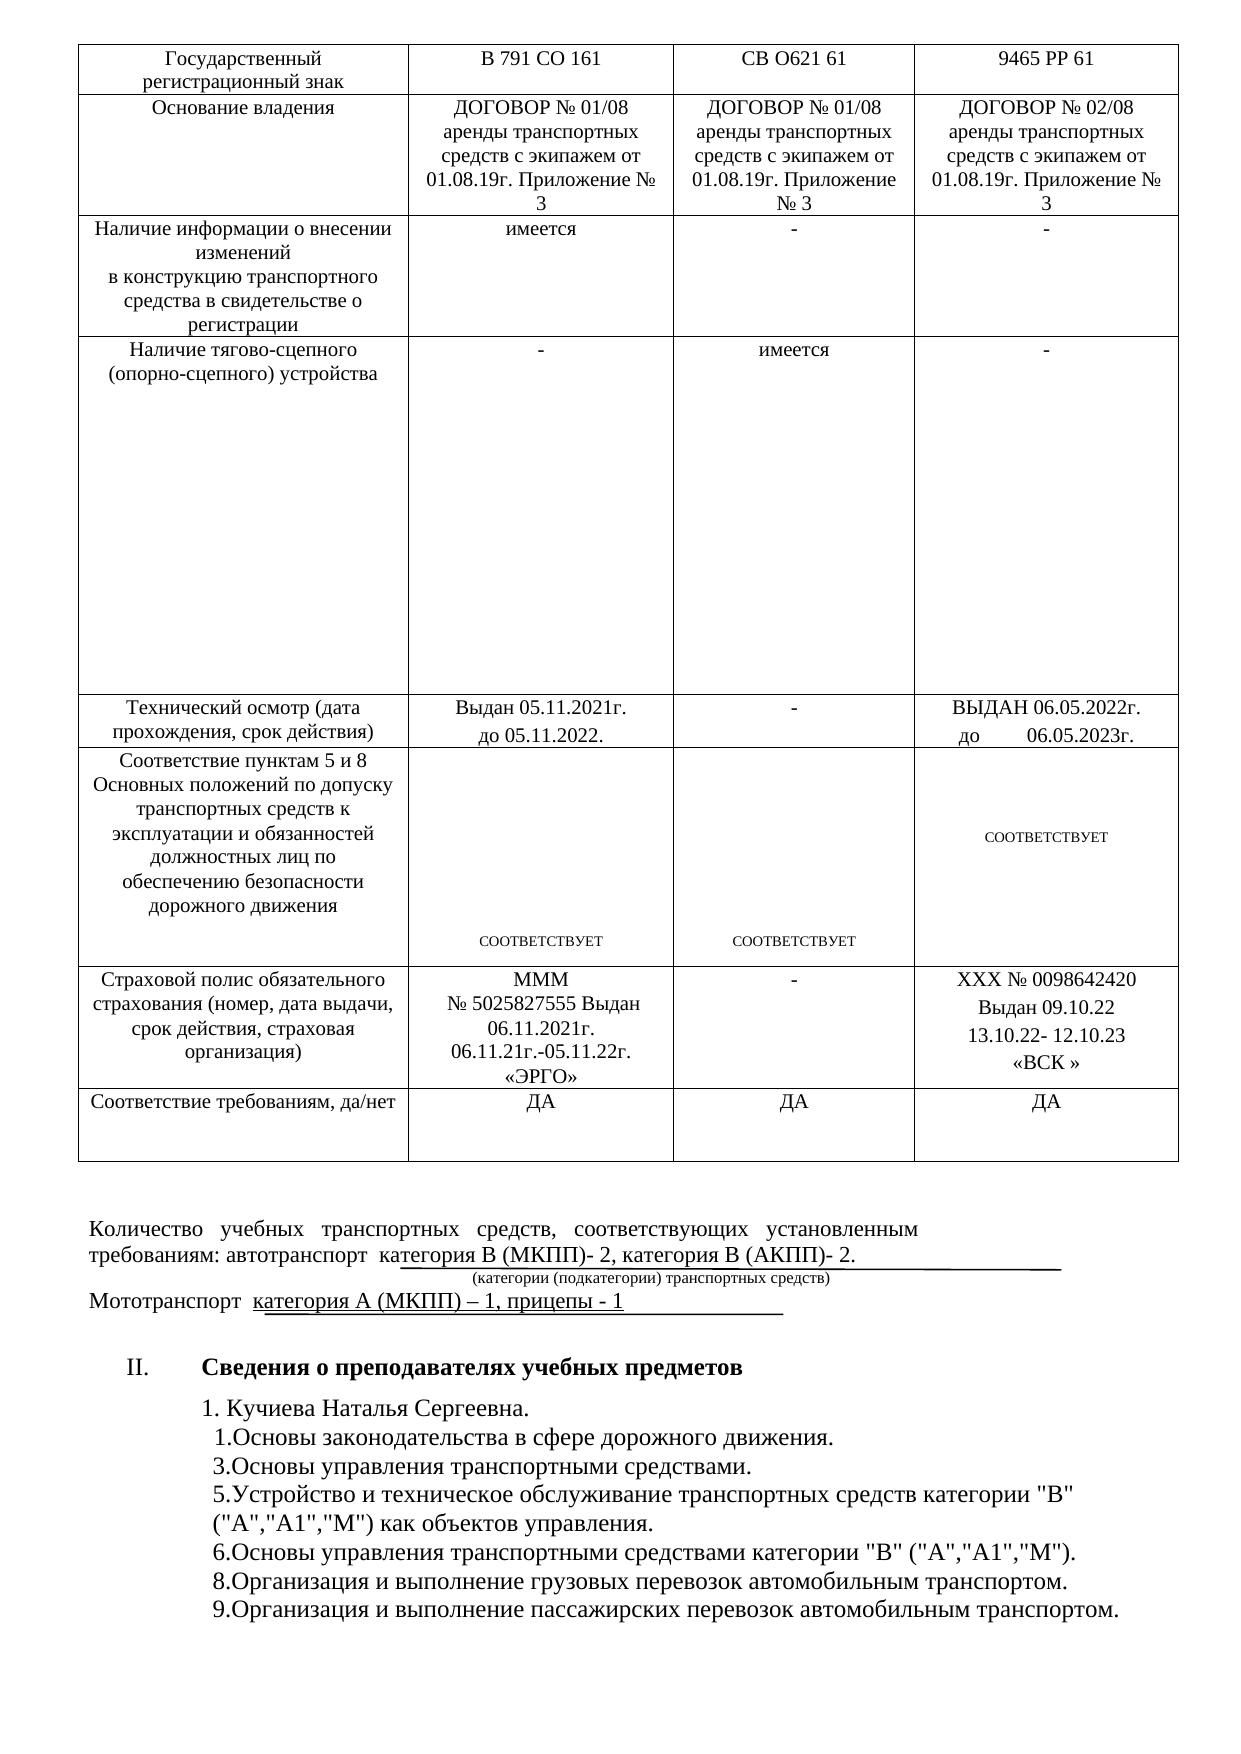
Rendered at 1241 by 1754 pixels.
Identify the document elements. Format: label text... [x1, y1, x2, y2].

table_cell В 791 СО 161 [409, 45, 673, 93]
table_cell Наличие информации о внесении изменений в конструкцию транспортного средства в свидетельстве о регистрации [79, 216, 408, 336]
list Сведения о преподавателях учебных предметов [126, 1352, 1152, 1381]
table_cell СООТВЕТСТВУЕТ [409, 748, 673, 966]
table_cell ДОГОВОР № 02/08 аренды транспортных средств с экипажем от 01.08.19г. Приложение № 3 [915, 95, 1178, 215]
table_cell ВЫДАН 06.05.2022г. до 06.05.2023г. [915, 695, 1178, 747]
table_cell - [674, 695, 914, 747]
table_cell имеется [674, 337, 914, 694]
table_cell - [915, 216, 1178, 336]
table_cell СООТВЕТСТВУЕТ [915, 748, 1178, 966]
text Мототранспорт категория А (МКПП) – 1, прицепы - 1 [89, 1287, 1152, 1313]
table_cell Технический осмотр (дата прохождения, срок действия) [79, 695, 408, 747]
text Количество учебных транспортных средств, соответствующих установленным [89, 1215, 1152, 1241]
text 3.Основы управления транспортными средствами. 5.Устройство и техническое обслуживание транспортных средств категории "В" ("А","А1","М") как объектов управления. 6.Основы управления транспортными средствами категории "В" ("А","А1","М"). 8.Организация и выполнение грузовых перевозок автомобильным транспортом. [212, 1451, 1152, 1594]
table_cell Соответствие требованиям, да/нет [79, 1089, 408, 1161]
table_cell Страховой полис обязательного страхования (номер, дата выдачи, срок действия, страховая организация) [79, 967, 408, 1088]
table_cell Наличие тягово-сцепного (опорно-сцепного) устройства [79, 337, 408, 694]
text (категории (подкатегории) транспортных средств) [201, 1268, 1152, 1287]
table_cell имеется [409, 216, 673, 336]
table_cell ДОГОВОР № 01/08 аренды транспортных средств с экипажем от 01.08.19г. Приложение № 3 [409, 95, 673, 215]
table_cell МММ № 5025827555 Выдан 06.11.2021г. 06.11.21г.-05.11.22г. «ЭРГО» [409, 967, 673, 1088]
table_cell - [915, 337, 1178, 694]
table_cell ДА [674, 1089, 914, 1161]
table_cell - [674, 967, 914, 1088]
text 1. Кучиева Наталья Сергеевна. 1.Основы законодательства в сфере дорожного движения. [201, 1393, 1152, 1451]
table_cell ХХХ № 0098642420 Выдан 09.10.22 13.10.22- 12.10.23 «ВСК » [915, 967, 1178, 1088]
table_cell ДА [409, 1089, 673, 1161]
table_cell Основание владения [79, 95, 408, 215]
table_cell ДА [915, 1089, 1178, 1161]
table_cell 9465 РР 61 [915, 45, 1178, 93]
table_cell СВ О621 61 [674, 45, 914, 93]
table_cell СООТВЕТСТВУЕТ [674, 748, 914, 966]
table_cell - [409, 337, 673, 694]
table_cell Выдан 05.11.2021г. до 05.11.2022. [409, 695, 673, 747]
text требованиям: автотранспорт категория В (МКПП)- 2, категория В (АКПП)- 2. [89, 1241, 1152, 1268]
text 9.Организация и выполнение пассажирских перевозок автомобильным транспортом. [212, 1594, 1152, 1623]
table_cell ДОГОВОР № 01/08 аренды транспортных средств с экипажем от 01.08.19г. Приложение № 3 [674, 95, 914, 215]
table_cell Государственный регистрационный знак [79, 45, 408, 93]
table_cell Соответствие пунктам 5 и 8 Основных положений по допуску транспортных средств к эксплуатации и обязанностей должностных лиц по обеспечению безопасности дорожного движения [79, 748, 408, 966]
table_cell - [674, 216, 914, 336]
